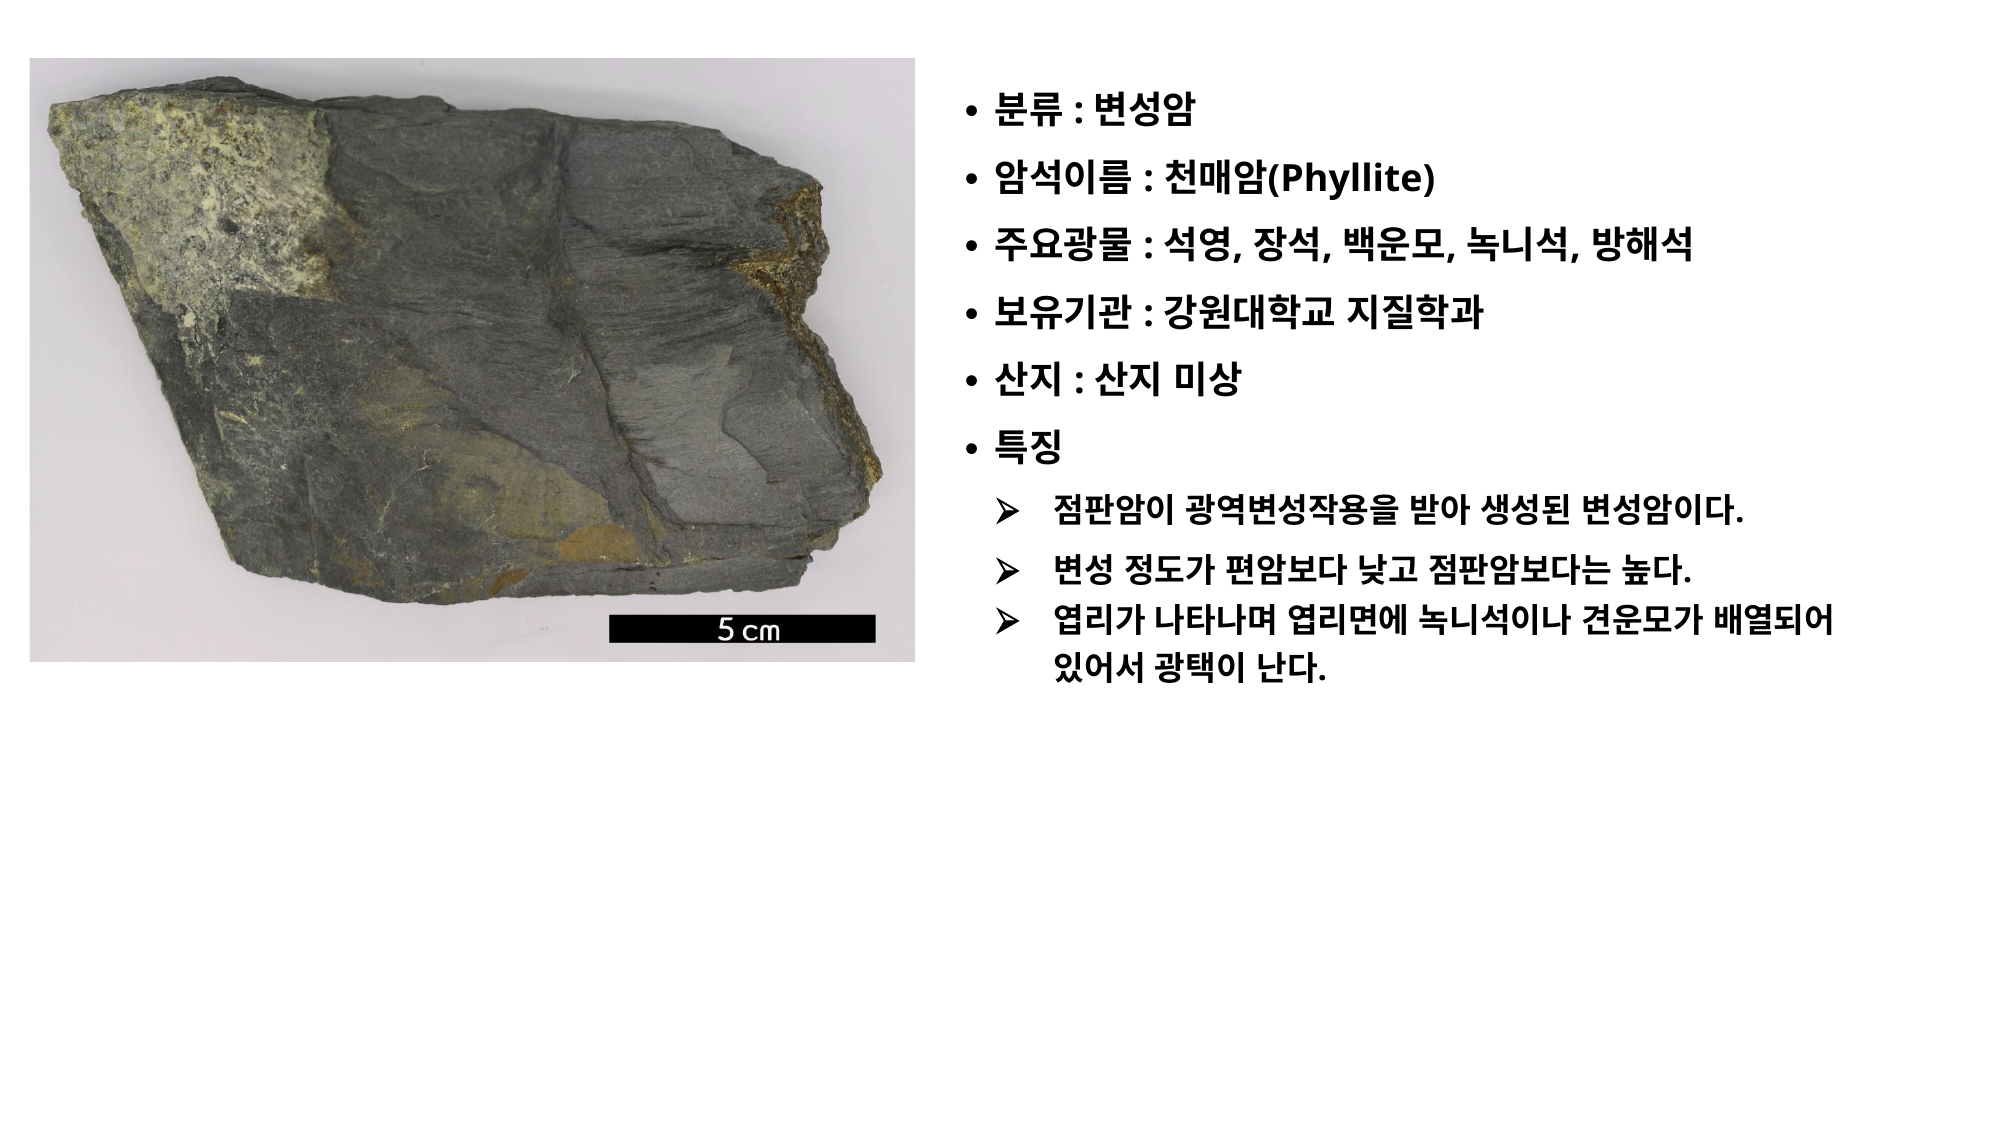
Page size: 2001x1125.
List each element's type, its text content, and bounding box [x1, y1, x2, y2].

list 분류 : 변성암 [965, 70, 1925, 137]
picture [29, 58, 916, 662]
list 주요광물 : 석영, 장석, 백운모, 녹니석, 방해석 [965, 205, 1925, 272]
list 엽리가 나타나며 엽리면에 녹니석이나 견운모가 배열되어 있어서 광택이 난다. [994, 595, 1914, 690]
list 암석이름 : 천매암(Phyllite) [965, 137, 1925, 205]
list 점판암이 광역변성작용을 받아 생성된 변성암이다. [994, 475, 1925, 535]
list 산지 : 산지 미상 [965, 340, 1925, 407]
list 변성 정도가 편암보다 낮고 점판암보다는 높다. [994, 535, 1925, 595]
list 보유기관 : 강원대학교 지질학과 [965, 272, 1925, 340]
list 특징 [965, 407, 1925, 475]
